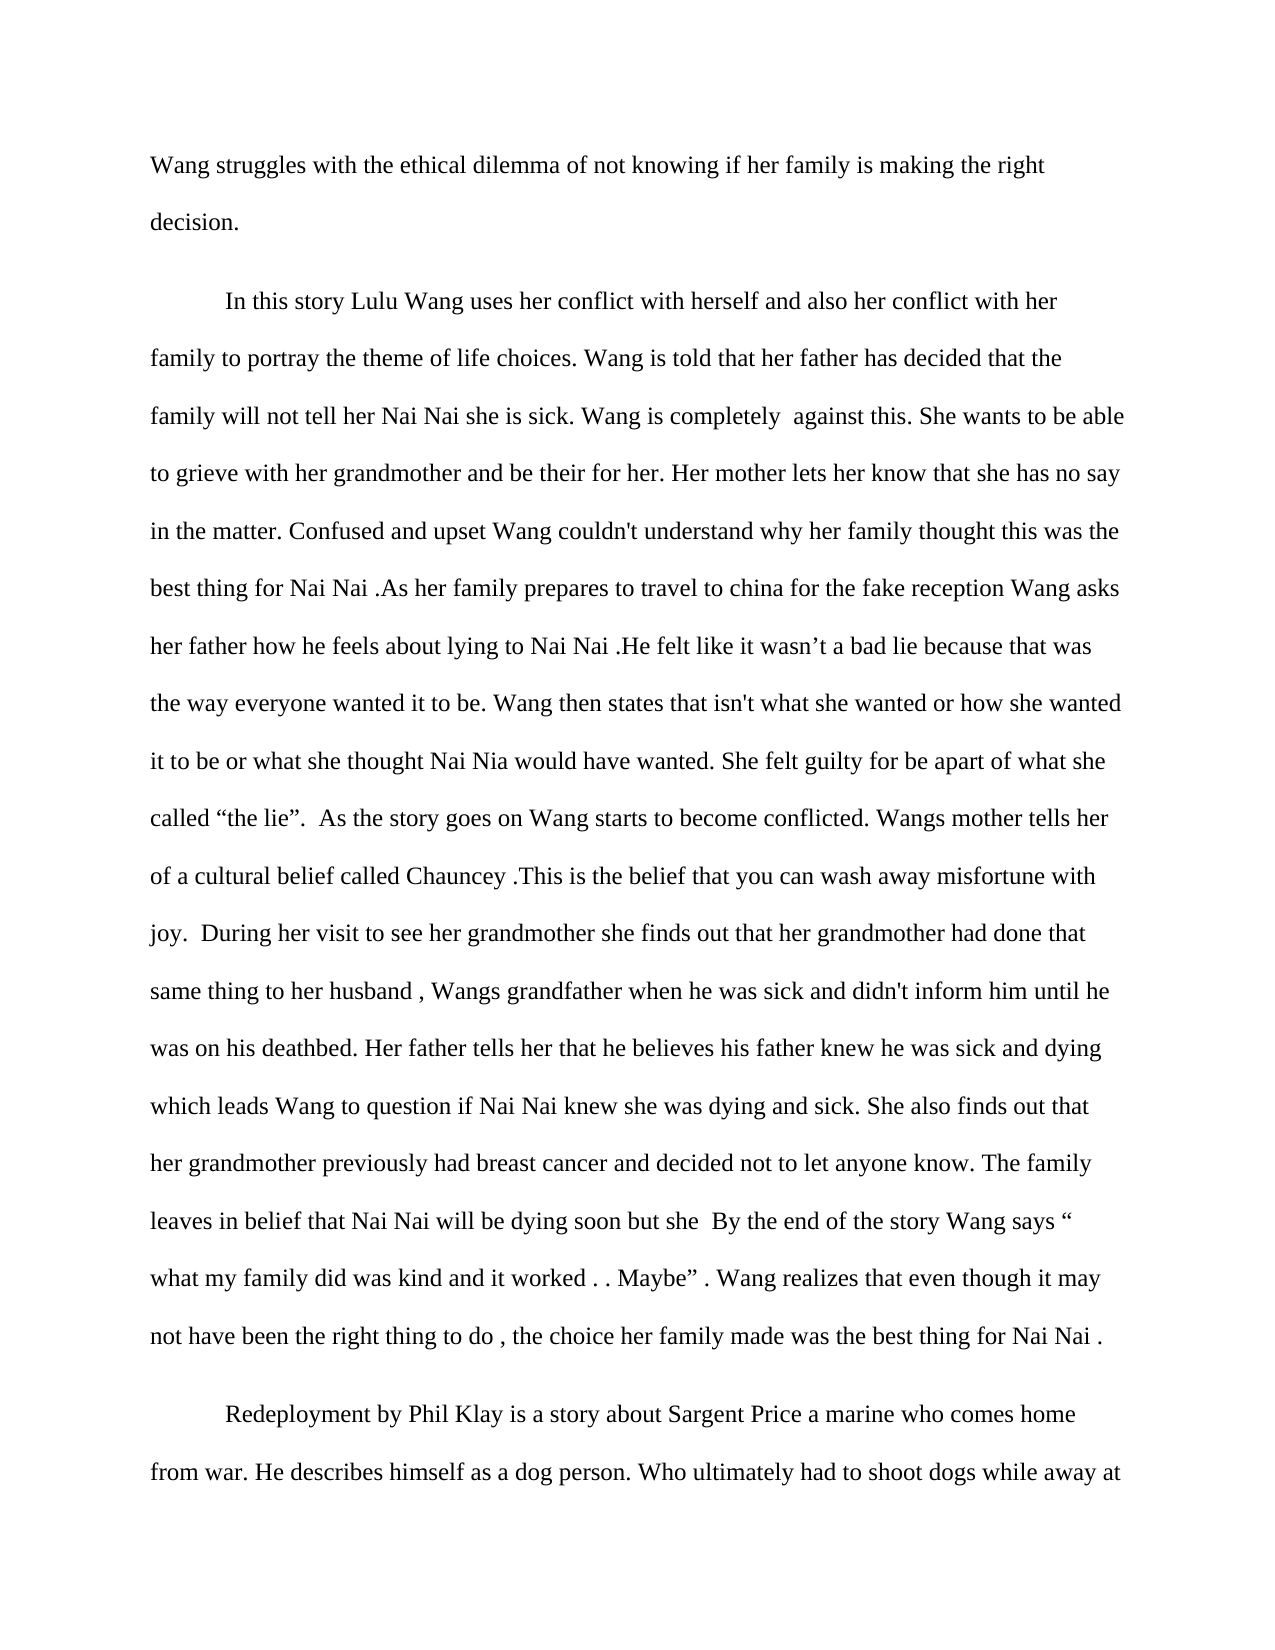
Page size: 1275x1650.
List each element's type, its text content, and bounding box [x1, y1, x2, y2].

text In this story Lulu Wang uses her conflict with herself and also her conflict with her family to portray the theme of life choices. Wang is told that her father has decided that the family will not tell her Nai Nai she is sick. Wang is completely against this. She wants to be able to grieve with her grandmother and be their for her. Her mother lets her know that she has no say in the matter. Confused and upset Wang couldn't understand why her family thought this was the best thing for Nai Nai .As her family prepares to travel to china for the fake reception Wang asks her father how he feels about lying to Nai Nai .He felt like it wasn’t a bad lie because that was the way everyone wanted it to be. Wang then states that isn't what she wanted or how she wanted it to be or what she thought Nai Nia would have wanted. She felt guilty for be apart of what she called “the lie”. As the story goes on Wang starts to become conflicted. Wangs mother tells her of a cultural belief called Chauncey .This is the belief that you can wash away misfortune with joy. During her visit to see her grandmother she finds out that her grandmother had done that same thing to her husband , Wangs grandfather when he was sick and didn't inform him until he was on his deathbed. Her father tells her that he believes his father knew he was sick and dying which leads Wang to question if Nai Nai knew she was dying and sick. She also finds out that her grandmother previously had breast cancer and decided not to let anyone know. The family leaves in belief that Nai Nai will be dying soon but she By the end of the story Wang says “ what my family did was kind and it worked . . Maybe” . Wang realizes that even though it may not have been the right thing to do , the choice her family made was the best thing for Nai Nai . [150, 286, 1125, 1349]
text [150, 1399, 1125, 1485]
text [150, 150, 1125, 236]
